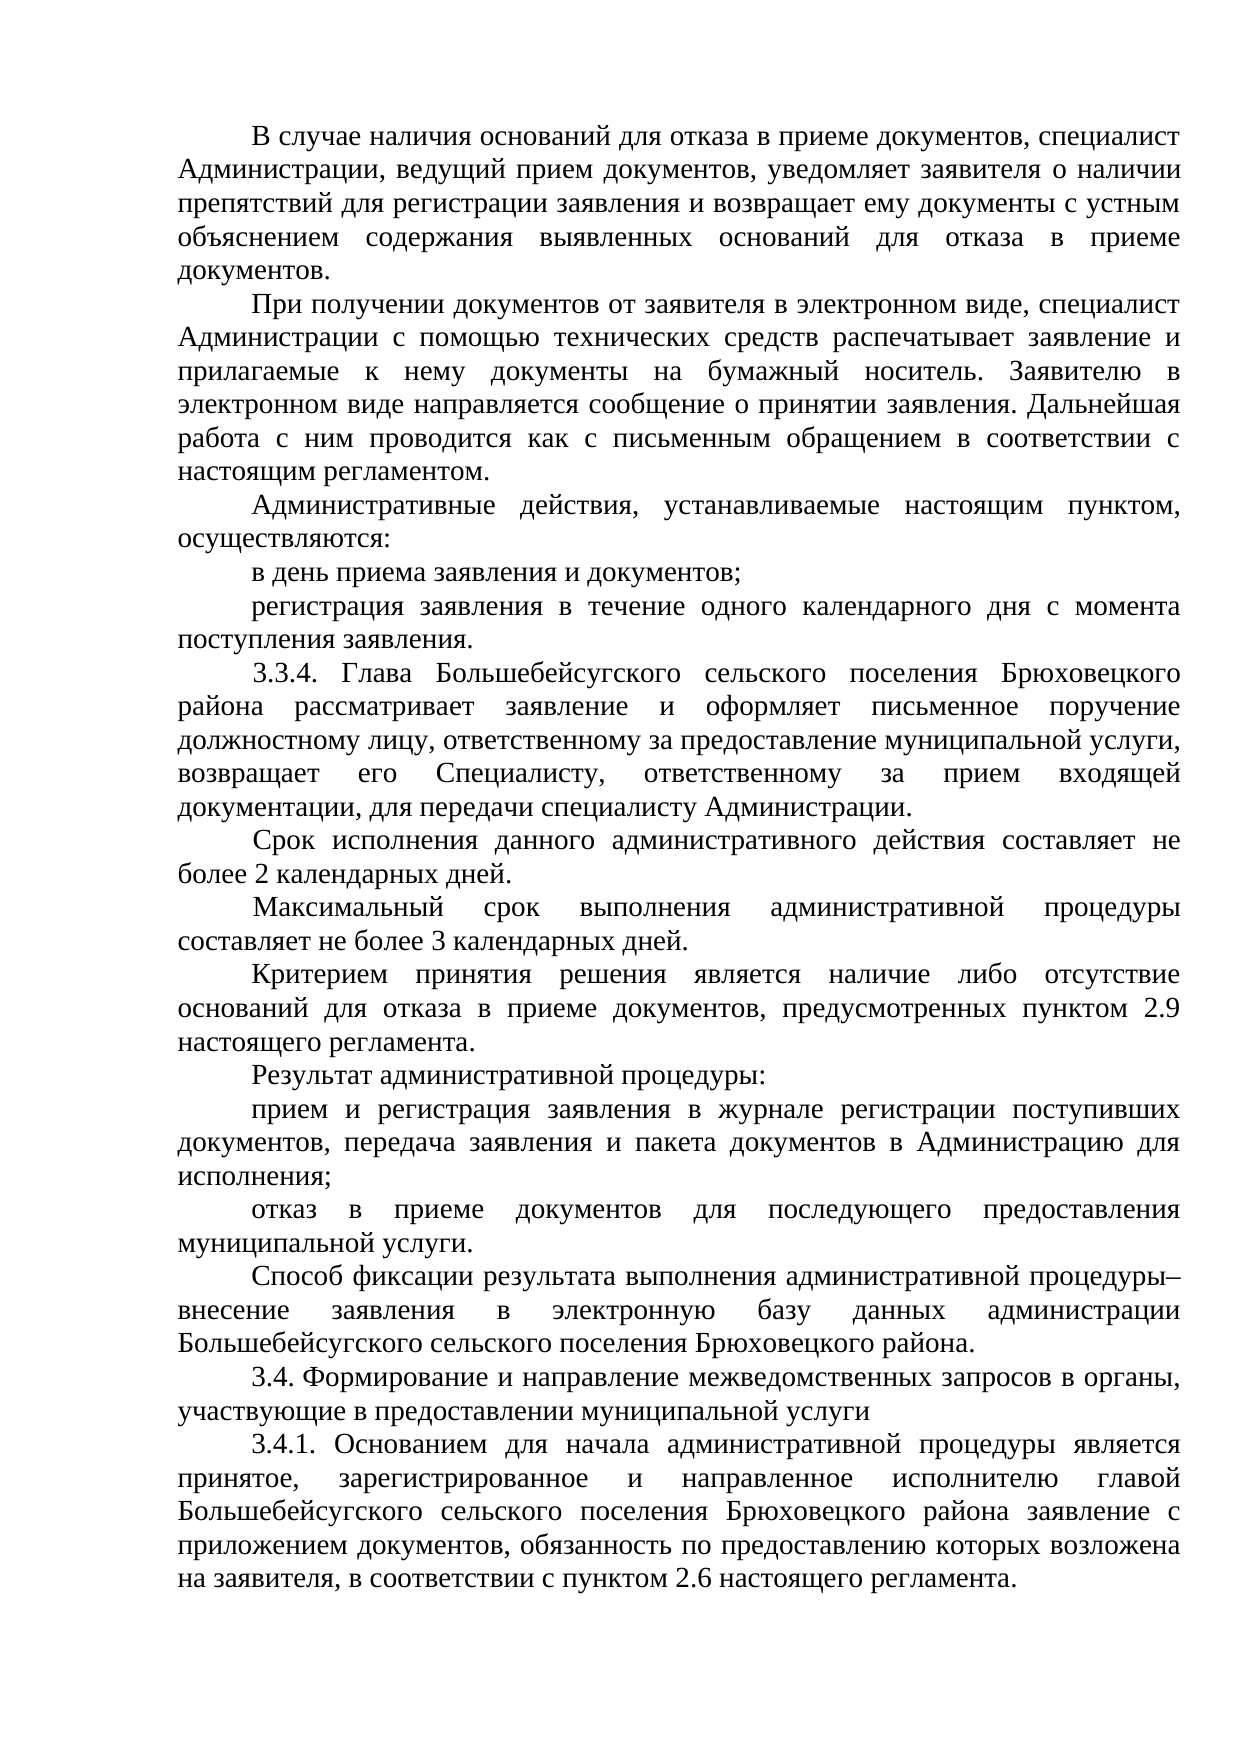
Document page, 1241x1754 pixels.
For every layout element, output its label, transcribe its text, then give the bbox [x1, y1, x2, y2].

text 3.4. Формирование и направление межведомственных запросов в органы, участвующие в предоставлении муниципальной услуги [177, 1359, 1181, 1426]
text регистрация заявления в течение одного календарного дня с момента поступления заявления. [177, 588, 1181, 655]
text При получении документов от заявителя в электронном виде, специалист Администрации с помощью технических средств распечатывает заявление и прилагаемые к нему документы на бумажный носитель. Заявителю в электронном виде направляется сообщение о принятии заявления. Дальнейшая работа с ним проводится как с письменным обращением в соответствии с настоящим регламентом. [177, 286, 1181, 487]
text Срок исполнения данного административного действия составляет не более 2 календарных дней. [177, 822, 1181, 889]
text 3.4.1. Основанием для начала административной процедуры является принятое, зарегистрированное и направленное исполнителю главой Большебейсугского сельского поселения Брюховецкого района заявление с приложением документов, обязанность по предоставлению которых возложена на заявителя, в соответствии с пунктом 2.6 настоящего регламента. [177, 1426, 1181, 1594]
text 3.3.4. Глава Большебейсугского сельского поселения Брюховецкого района рассматривает заявление и оформляет письменное поручение должностному лицу, ответственному за предоставление муниципальной услуги, возвращает его Специалисту, ответственному за прием входящей документации, для передачи специалисту Администрации. [177, 655, 1181, 822]
text Административные действия, устанавливаемые настоящим пунктом, осуществляются: [177, 487, 1181, 554]
text прием и регистрация заявления в журнале регистрации поступивших документов, передача заявления и пакета документов в Администрацию для исполнения; [177, 1091, 1181, 1191]
text Результат административной процедуры: [177, 1057, 1181, 1091]
text Критерием принятия решения является наличие либо отсутствие оснований для отказа в приеме документов, предусмотренных пунктом 2.9 настоящего регламента. [177, 957, 1181, 1057]
text Способ фиксации результата выполнения административной процедуры– внесение заявления в электронную базу данных администрации Большебейсугского сельского поселения Брюховецкого района. [177, 1258, 1181, 1359]
text отказ в приеме документов для последующего предоставления муниципальной услуги. [177, 1191, 1181, 1258]
text В случае наличия оснований для отказа в приеме документов, специалист Администрации, ведущий прием документов, уведомляет заявителя о наличии препятствий для регистрации заявления и возвращает ему документы с устным объяснением содержания выявленных оснований для отказа в приеме документов. [177, 118, 1181, 286]
text Максимальный срок выполнения административной процедуры составляет не более 3 календарных дней. [177, 889, 1181, 957]
text в день приема заявления и документов; [177, 554, 1181, 588]
